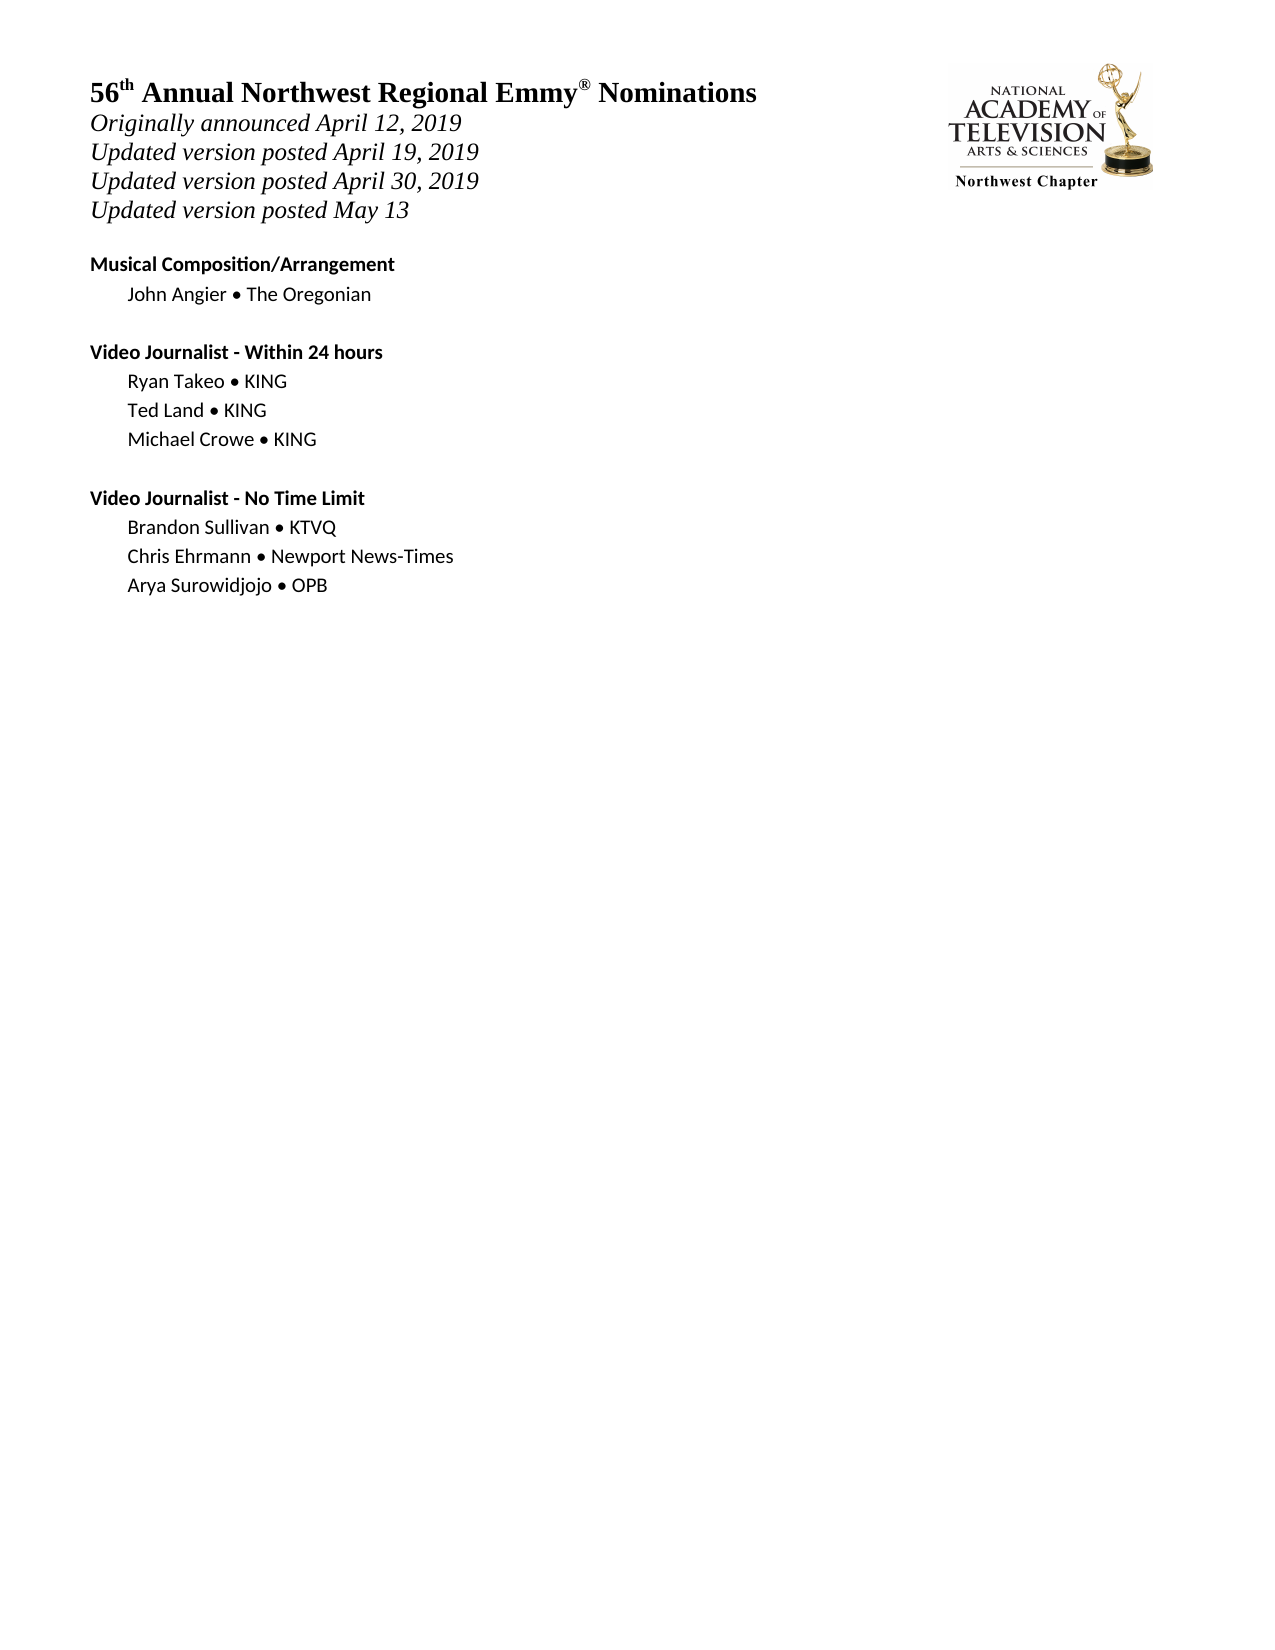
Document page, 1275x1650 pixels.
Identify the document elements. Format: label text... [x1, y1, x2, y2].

text Brandon Sullivan • KTVQ [90, 514, 1185, 539]
text Arya Surowidjojo • OPB [90, 572, 1185, 598]
text Ted Land • KING [90, 397, 1185, 423]
text Video Journalist - No Time Limit [90, 485, 1185, 510]
picture [948, 63, 1153, 190]
text Michael Crowe • KING [90, 427, 1185, 452]
text Ryan Takeo • KING [90, 368, 1185, 394]
text Musical Composition/Arrangement [90, 252, 1185, 277]
text Chris Ehrmann • Newport News-Times [90, 543, 1185, 569]
text Video Journalist - Within 24 hours [90, 339, 1185, 364]
text John Angier • The Oregonian [90, 281, 1185, 306]
